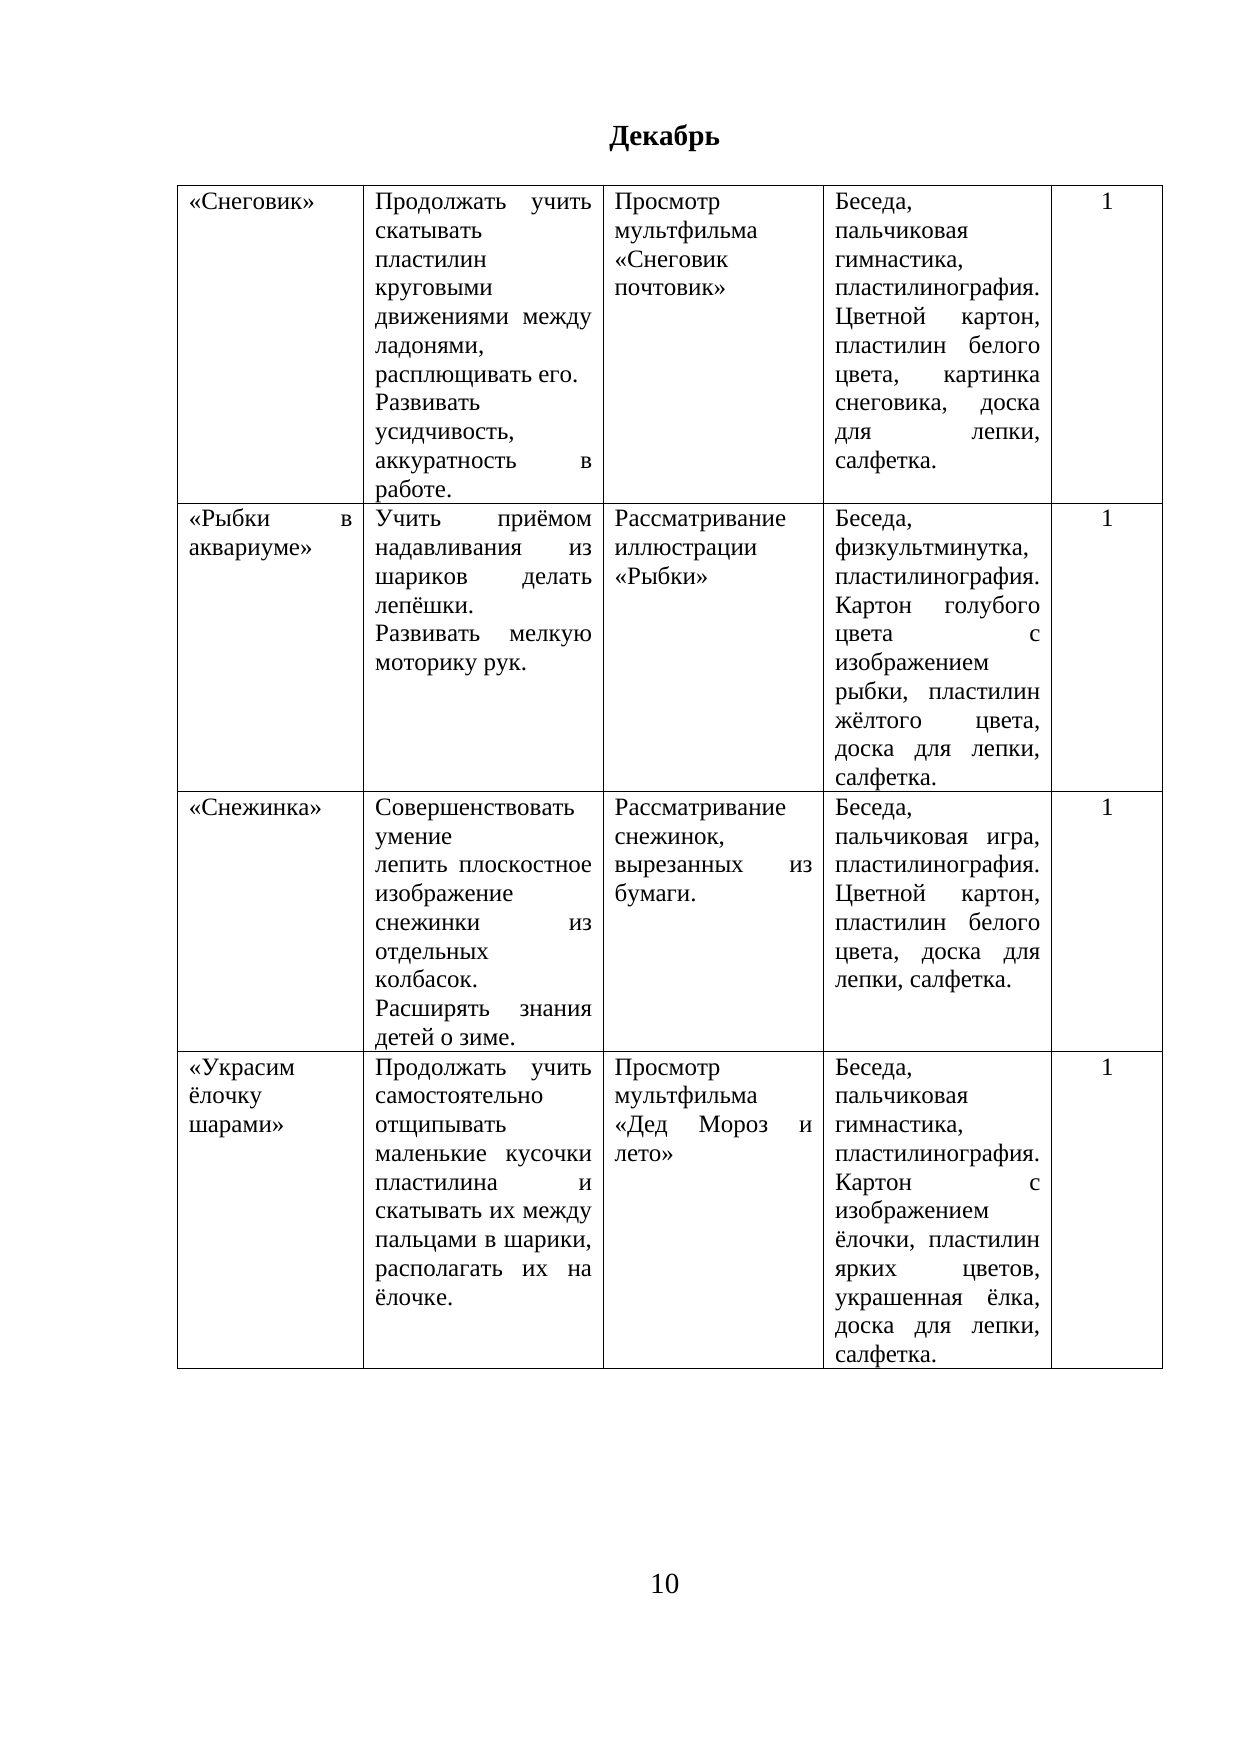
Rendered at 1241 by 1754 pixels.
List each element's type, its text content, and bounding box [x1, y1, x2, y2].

table_cell «Украсим ёлочку шарами» [178, 1052, 363, 1368]
table_cell Беседа, пальчиковая гимнастика, пластилинография. Картон с изображением ёлочки, пластилин ярких цветов, украшенная ёлка, доска для лепки, салфетка. [824, 1052, 1051, 1368]
table_header Продолжать учить скатывать пластилин круговыми движениями между ладонями, расплющивать его. Развивать усидчивость, аккуратность в работе. [364, 186, 603, 502]
table_cell Продолжать учить самостоятельно отщипывать маленькие кусочки пластилина и скатывать их между пальцами в шарики, располагать их на ёлочке. [364, 1052, 603, 1368]
table_cell Беседа, пальчиковая игра, пластилинография. Цветной картон, пластилин белого цвета, доска для лепки, салфетка. [824, 792, 1051, 1051]
table_header «Снеговик» [178, 186, 363, 502]
table_header 1 [1052, 186, 1162, 502]
table_cell Рассматривание снежинок, вырезанных из бумаги. [604, 792, 823, 1051]
table_cell Учить приёмом надавливания из шариков делать лепёшки. Развивать мелкую моторику рук. [364, 504, 603, 791]
table_cell 1 [1052, 504, 1162, 791]
table_header Просмотр мультфильма «Снеговик почтовик» [604, 186, 823, 502]
table_cell Просмотр мультфильма «Дед Мороз и лето» [604, 1052, 823, 1368]
table_cell 1 [1052, 1052, 1162, 1368]
table_cell Рассматривание иллюстрации «Рыбки» [604, 504, 823, 791]
table_cell «Снежинка» [178, 792, 363, 1051]
table_cell Совершенствовать умение лепить плоскостное изображение снежинки из отдельных колбасок. Расширять знания детей о зиме. [364, 792, 603, 1051]
table_cell 1 [1052, 792, 1162, 1051]
table_cell Беседа, физкультминутка, пластилинография. Картон голубого цвета с изображением рыбки, пластилин жёлтого цвета, доска для лепки, салфетка. [824, 504, 1051, 791]
table_header Беседа, пальчиковая гимнастика, пластилинография. Цветной картон, пластилин белого цвета, картинка снеговика, доска для лепки, салфетка. [824, 186, 1051, 502]
text 10 [177, 1566, 1152, 1599]
table_cell «Рыбки в аквариуме» [178, 504, 363, 791]
text Декабрь [177, 118, 1152, 152]
